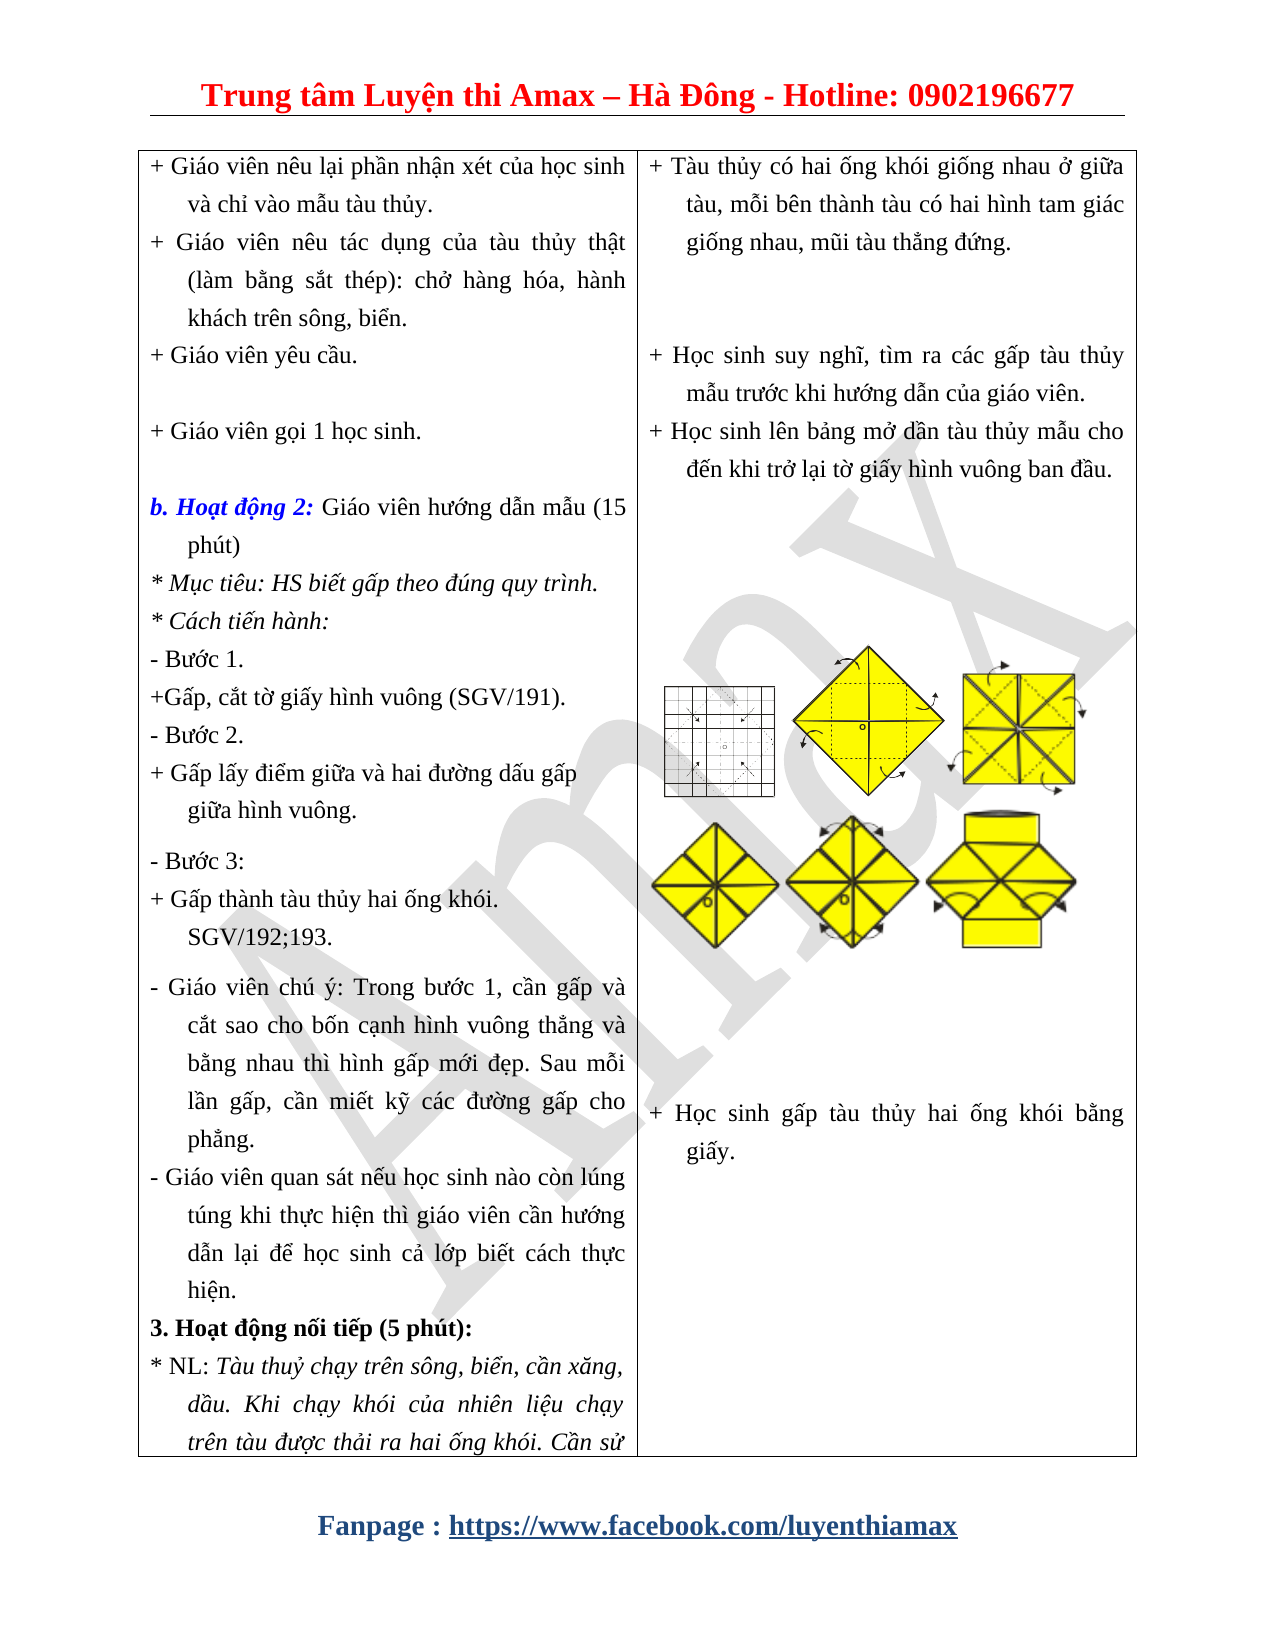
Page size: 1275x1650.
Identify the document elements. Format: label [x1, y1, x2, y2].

table_cell [638, 151, 1136, 1456]
table_cell [139, 151, 637, 1456]
